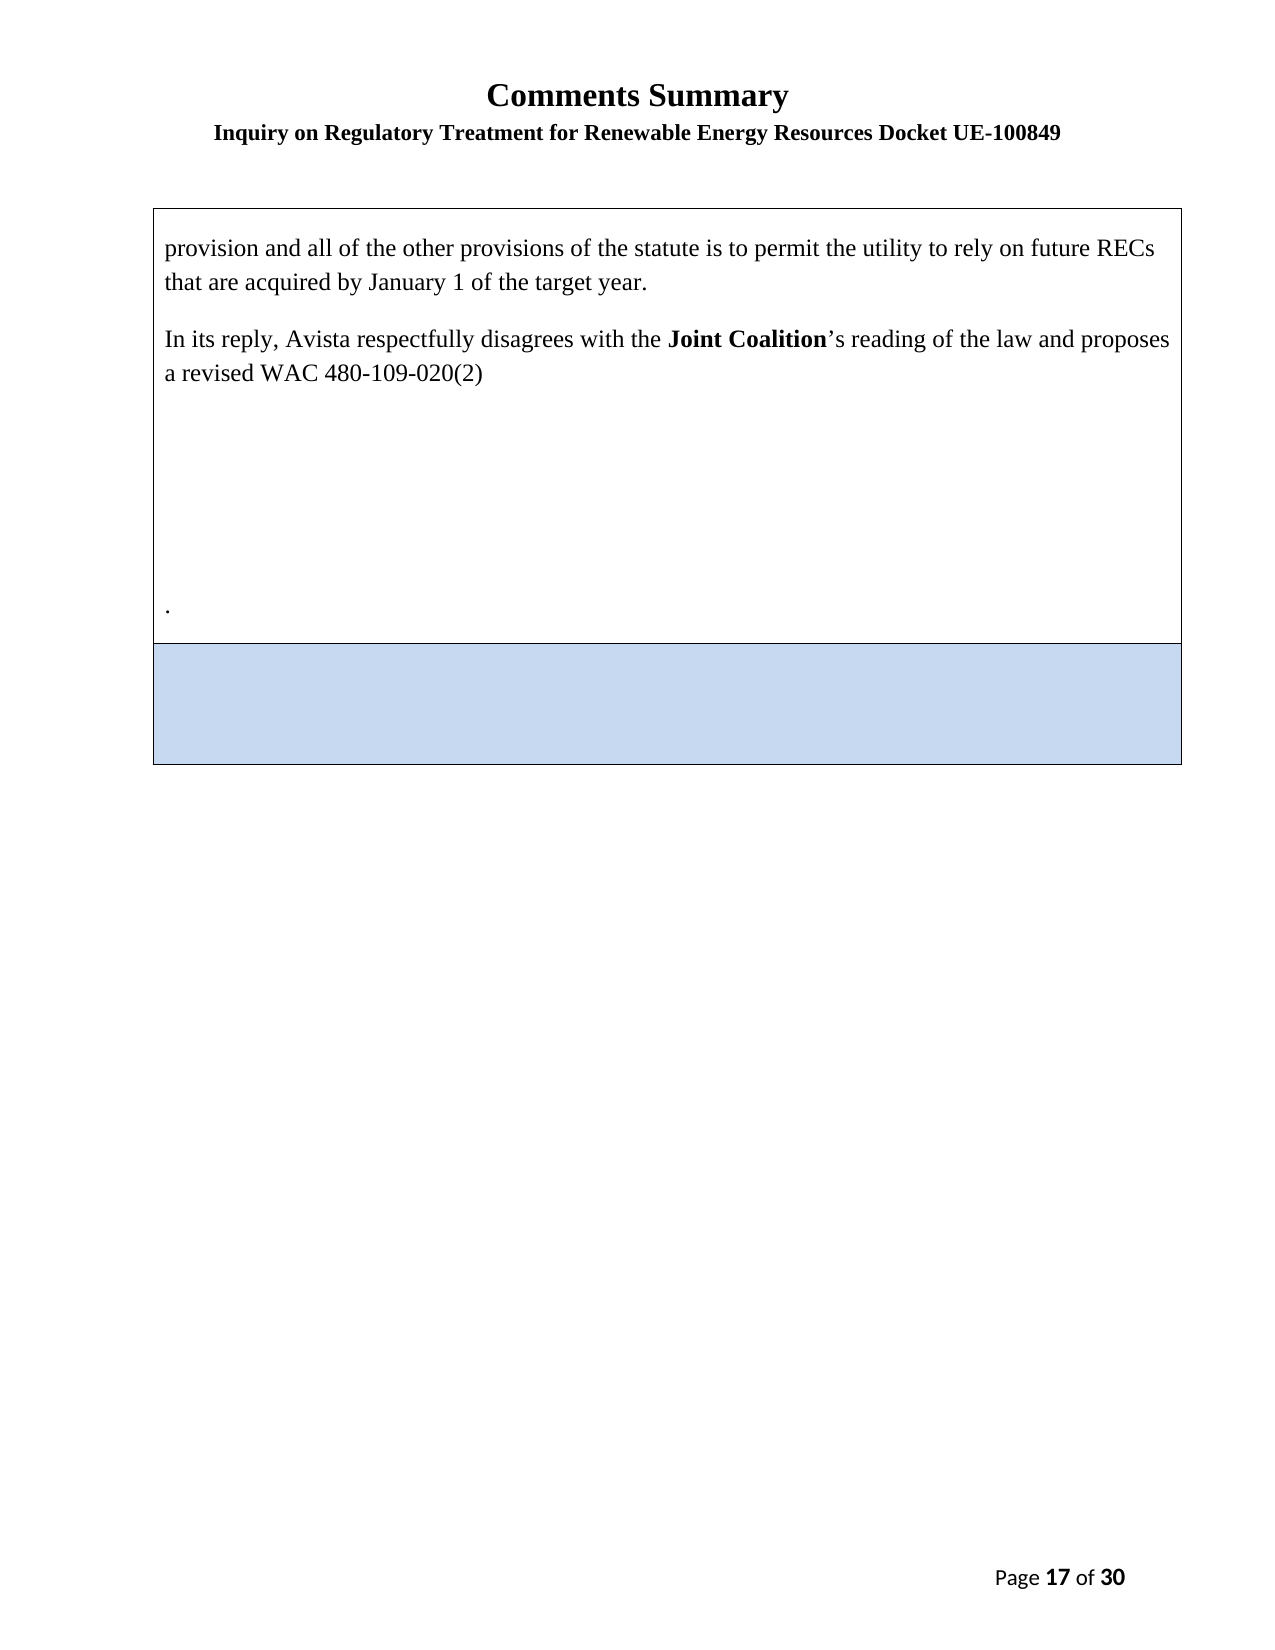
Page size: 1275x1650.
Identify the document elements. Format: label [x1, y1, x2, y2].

table_cell [154, 644, 1181, 764]
table_cell [154, 209, 1181, 643]
